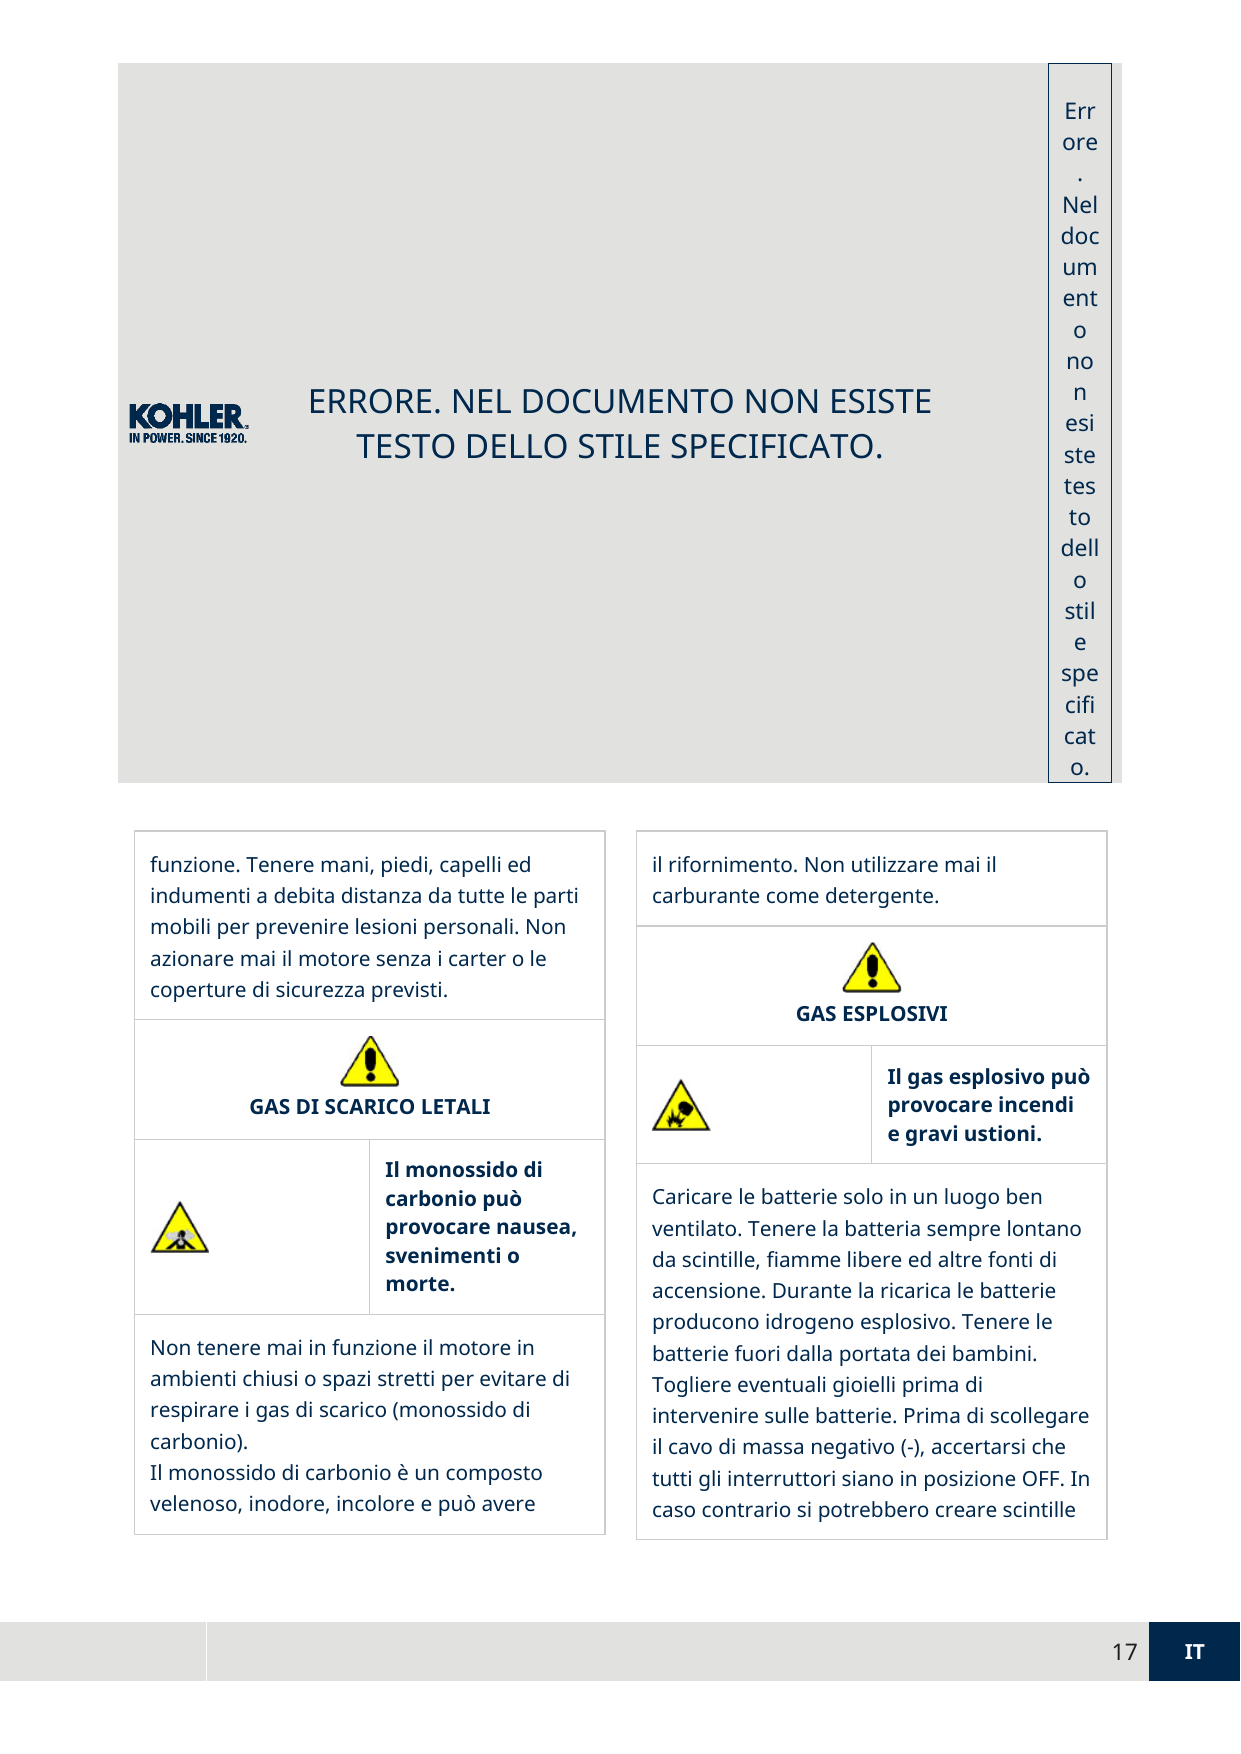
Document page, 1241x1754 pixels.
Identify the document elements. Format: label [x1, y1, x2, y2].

picture [651, 1078, 711, 1131]
picture [842, 942, 902, 993]
picture [340, 1036, 400, 1087]
table_header [118, 815, 620, 1556]
picture [150, 1200, 209, 1253]
table_header [620, 815, 1122, 1556]
picture [129, 403, 249, 443]
